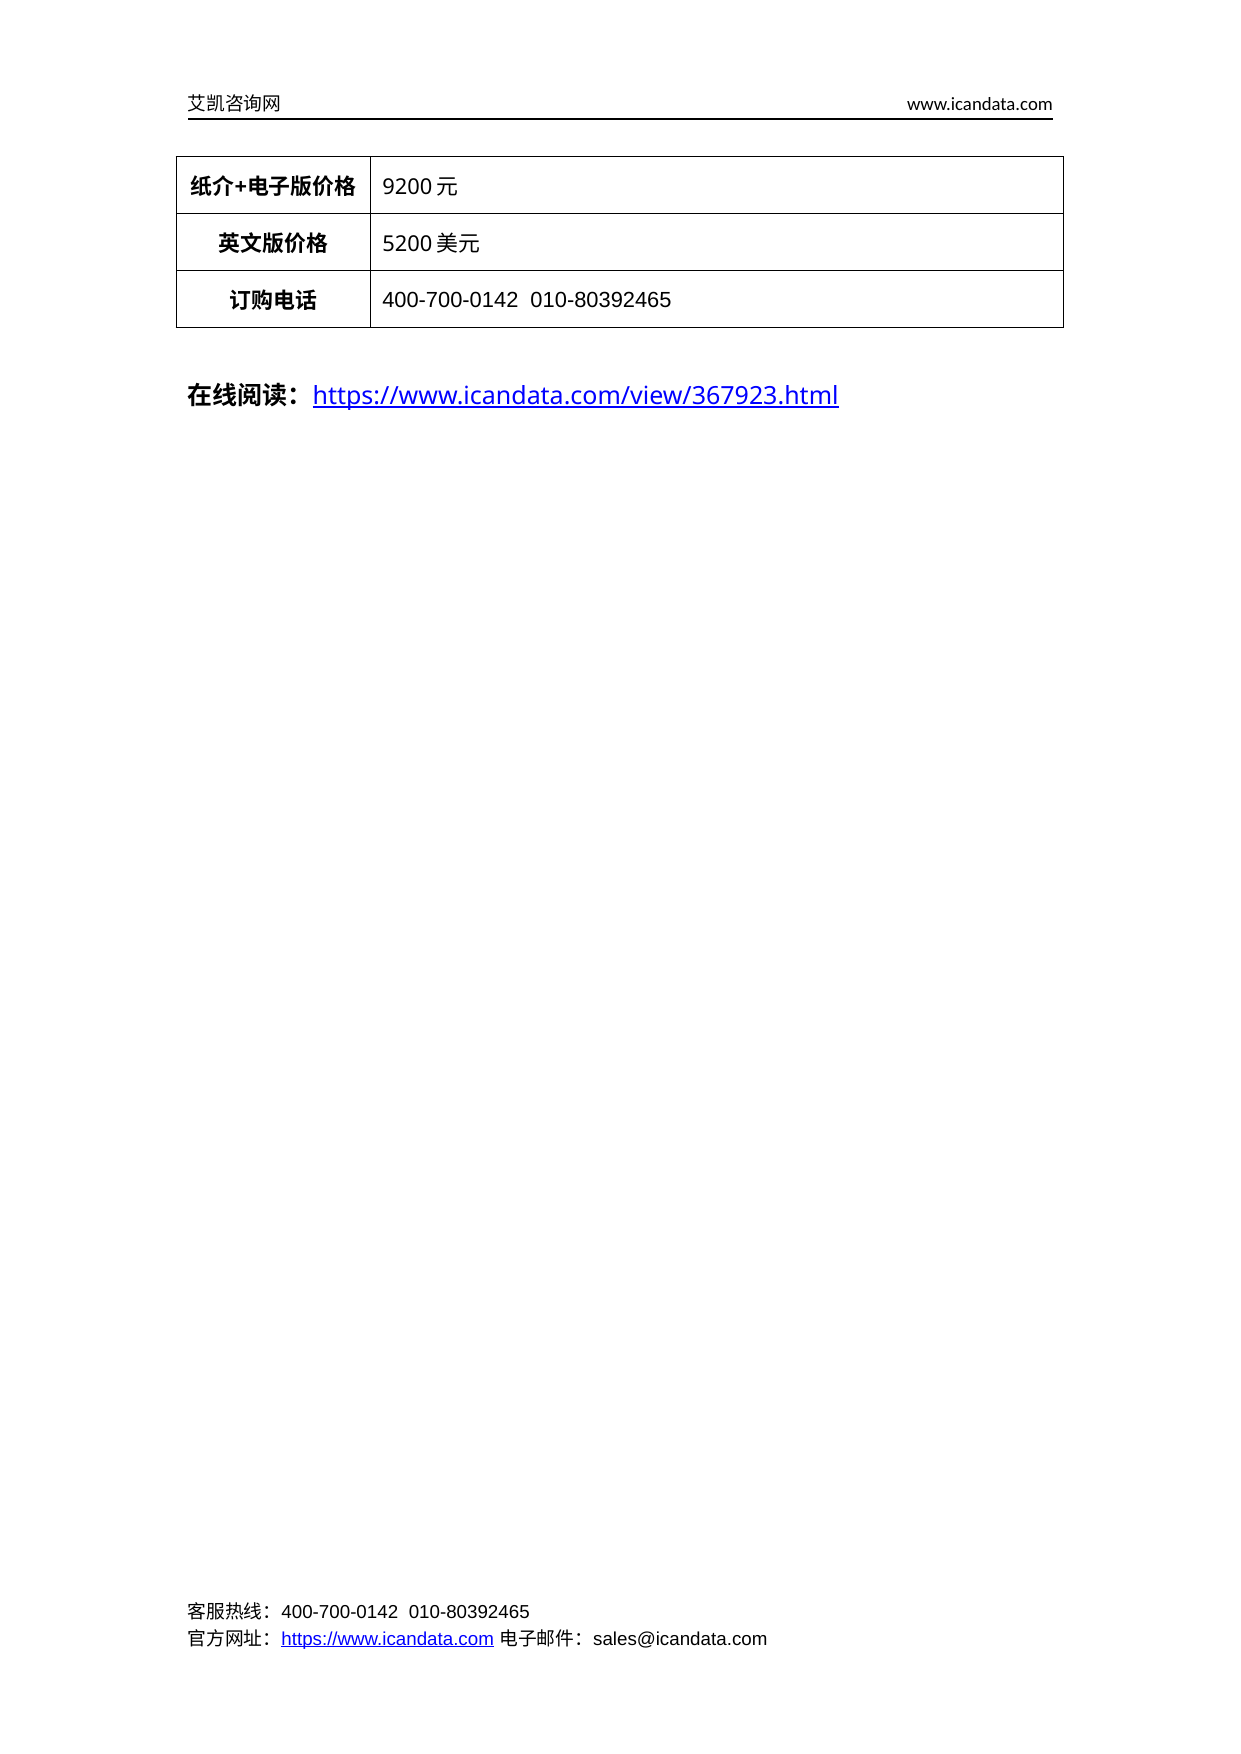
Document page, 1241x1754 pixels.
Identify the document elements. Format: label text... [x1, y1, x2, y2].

table_cell 纸介+电子版价格 [177, 157, 370, 213]
text 在线阅读：https://www.icandata.com/view/367923.html [187, 361, 1053, 426]
table_cell 订购电话 [177, 271, 370, 327]
table_cell 5200美元 [371, 214, 1063, 270]
table_cell 英文版价格 [177, 214, 370, 270]
table_cell 400-700-0142 010-80392465 [371, 271, 1063, 327]
table_cell 9200元 [371, 157, 1063, 213]
